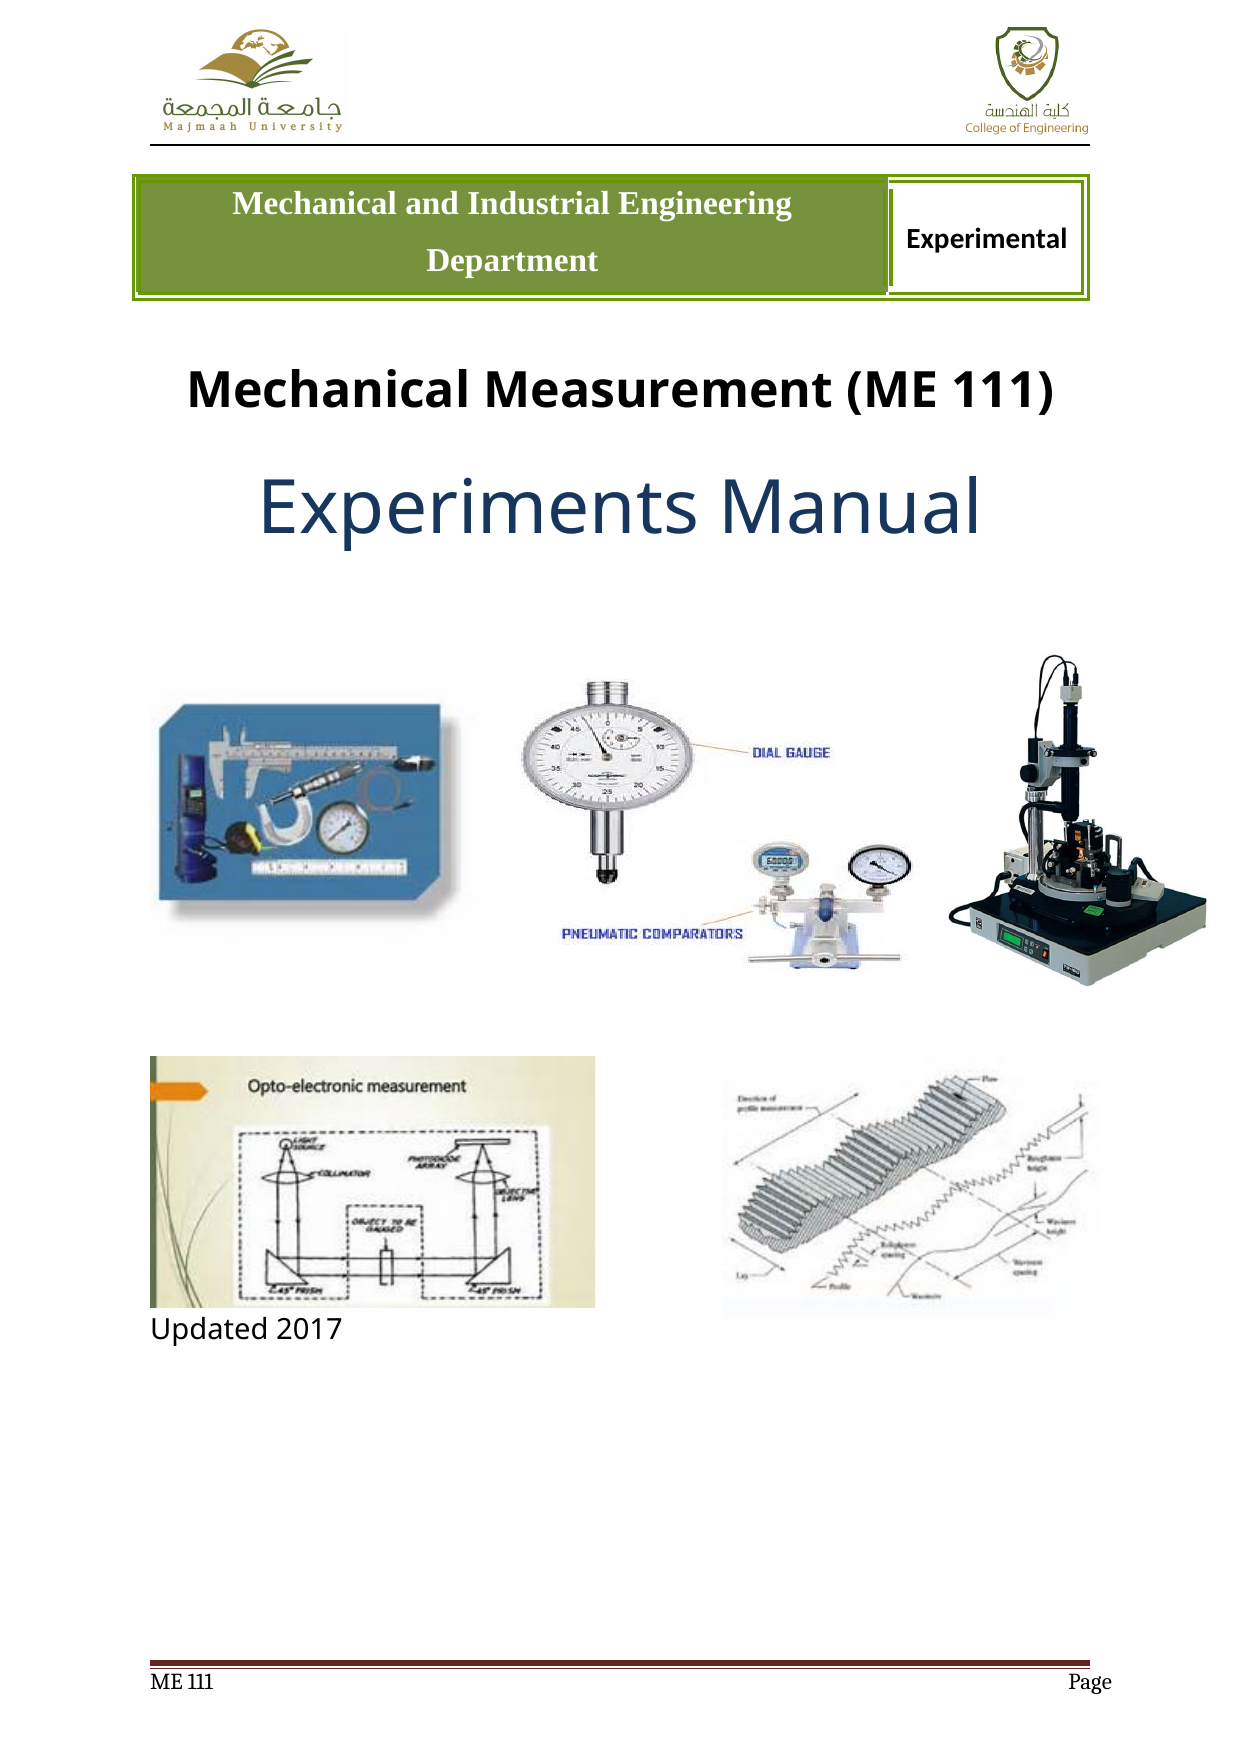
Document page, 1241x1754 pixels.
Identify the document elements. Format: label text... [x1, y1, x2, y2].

picture [150, 679, 486, 946]
table_header Experimental [888, 177, 1086, 292]
picture [150, 1056, 596, 1308]
text Experiments Manual [150, 454, 1090, 556]
text Mechanical Measurement (ME 111) [150, 354, 1090, 423]
picture [509, 678, 924, 972]
picture [948, 654, 1207, 987]
picture [153, 27, 348, 134]
picture [965, 27, 1089, 135]
table_header Mechanical and Industrial Engineering Department [136, 177, 888, 292]
picture [673, 1057, 1143, 1321]
